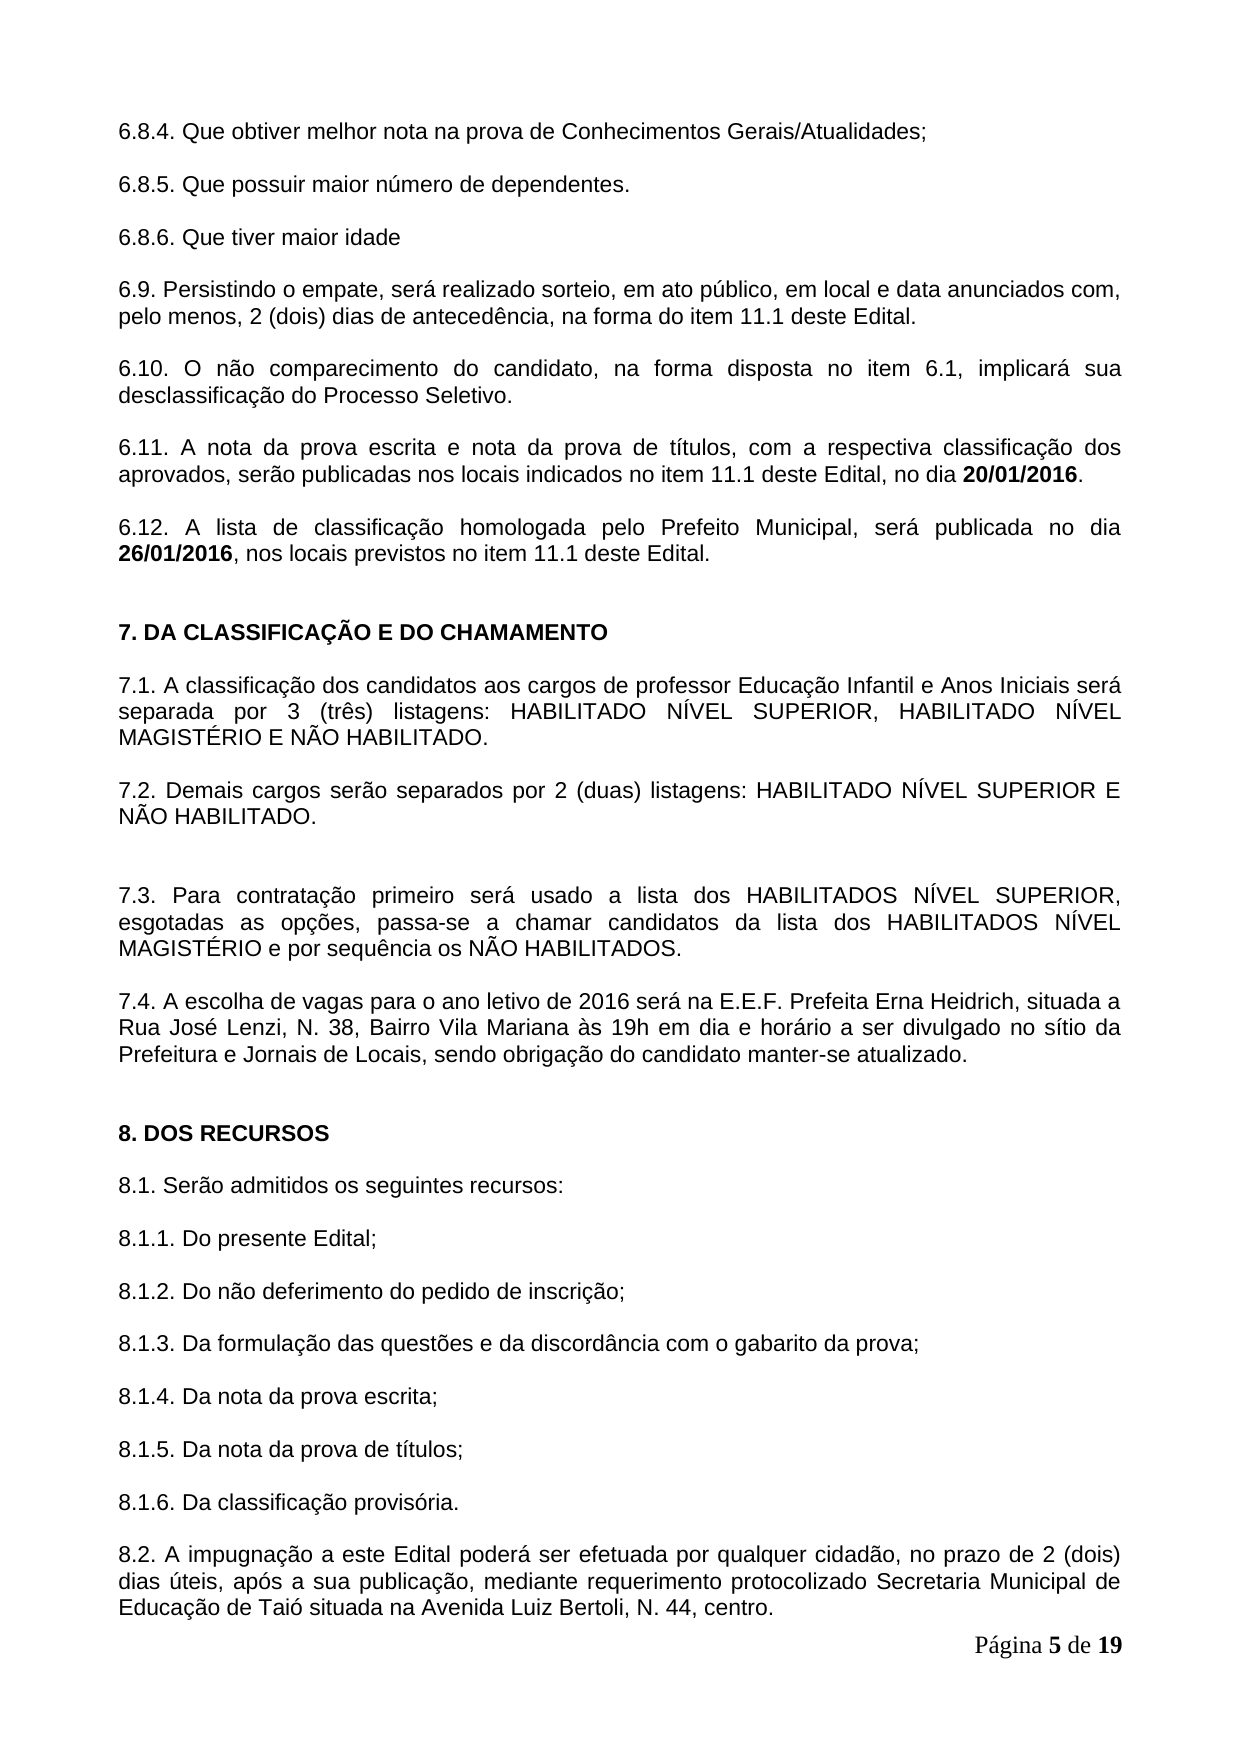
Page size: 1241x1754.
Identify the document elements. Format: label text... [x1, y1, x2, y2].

text 6.9. Persistindo o empate, será realizado sorteio, em ato público, em local e data anunciados com, pelo menos, 2 (dois) dias de antecedência, na forma do item 11.1 deste Edital. [118, 276, 1122, 329]
text 7.1. A classificação dos candidatos aos cargos de professor Educação Infantil e Anos Iniciais será separada por 3 (três) listagens: HABILITADO NÍVEL SUPERIOR, HABILITADO NÍVEL MAGISTÉRIO E NÃO HABILITADO. [118, 672, 1122, 751]
text 7. DA CLASSIFICAÇÃO E DO CHAMAMENTO [118, 619, 1122, 645]
text 8.1.3. Da formulação das questões e da discordância com o gabarito da prova; [118, 1330, 1122, 1357]
text 8.1.1. Do presente Edital; [118, 1225, 1122, 1251]
text 8.1.2. Do não deferimento do pedido de inscrição; [118, 1278, 1122, 1304]
text 8.1.6. Da classificação provisória. [118, 1488, 1122, 1515]
text 6.12. A lista de classificação homologada pelo Prefeito Municipal, será publicada no dia 26/01/2016, nos locais previstos no item 11.1 deste Edital. [118, 513, 1122, 566]
text 8.2. A impugnação a este Edital poderá ser efetuada por qualquer cidadão, no prazo de 2 (dois) dias úteis, após a sua publicação, mediante requerimento protocolizado Secretaria Municipal de Educação de Taió situada na Avenida Luiz Bertoli, N. 44, centro. [118, 1541, 1122, 1620]
text 7.2. Demais cargos serão separados por 2 (duas) listagens: HABILITADO NÍVEL SUPERIOR E NÃO HABILITADO. [118, 777, 1122, 830]
text 6.8.6. Que tiver maior idade [118, 223, 1122, 250]
text 8. DOS RECURSOS [118, 1119, 1122, 1146]
text 7.4. A escolha de vagas para o ano letivo de 2016 será na E.E.F. Prefeita Erna Heidrich, situada a Rua José Lenzi, N. 38, Bairro Vila Mariana às 19h em dia e horário a ser divulgado no sítio da Prefeitura e Jornais de Locais, sendo obrigação do candidato manter-se atualizado. [118, 988, 1122, 1067]
text 7.3. Para contratação primeiro será usado a lista dos HABILITADOS NÍVEL SUPERIOR, esgotadas as opções, passa-se a chamar candidatos da lista dos HABILITADOS NÍVEL MAGISTÉRIO e por sequência os NÃO HABILITADOS. [118, 882, 1122, 961]
text 6.11. A nota da prova escrita e nota da prova de títulos, com a respectiva classificação dos aprovados, serão publicadas nos locais indicados no item 11.1 deste Edital, no dia 20/01/2016. [118, 434, 1122, 487]
text 8.1. Serão admitidos os seguintes recursos: [118, 1172, 1122, 1199]
text 8.1.4. Da nota da prova escrita; [118, 1383, 1122, 1409]
text 8.1.5. Da nota da prova de títulos; [118, 1436, 1122, 1462]
text 6.10. O não comparecimento do candidato, na forma disposta no item 6.1, implicará sua desclassificação do Processo Seletivo. [118, 355, 1122, 408]
text 6.8.4. Que obtiver melhor nota na prova de Conhecimentos Gerais/Atualidades; [118, 118, 1122, 144]
text 6.8.5. Que possuir maior número de dependentes. [118, 171, 1122, 197]
